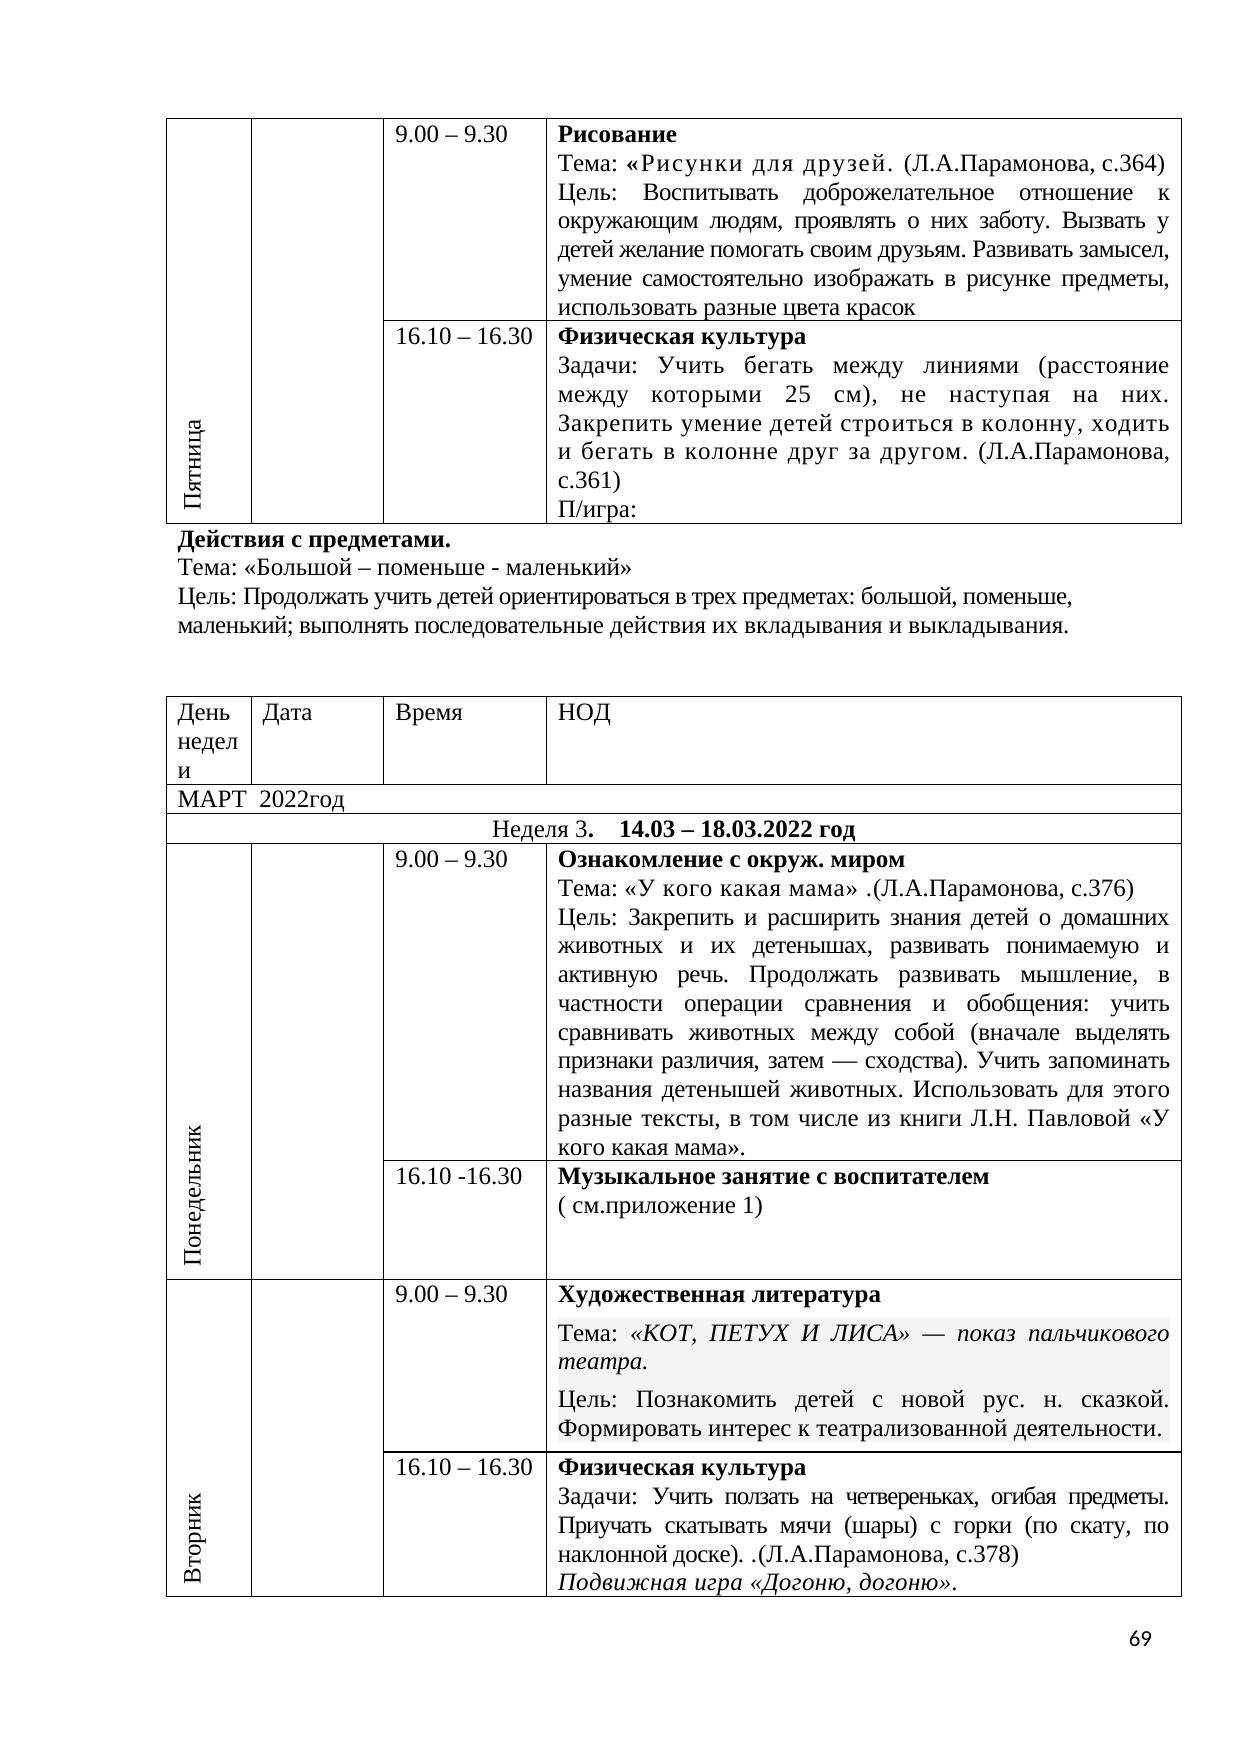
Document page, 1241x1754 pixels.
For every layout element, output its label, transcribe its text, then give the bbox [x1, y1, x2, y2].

table_cell Художественная литература Тема: «КОТ, ПЕТУХ И ЛИСА» — показ пальчикового театра. Цель: Познакомить детей с новой рус. н. сказкой. Формировать интерес к театрализованной деятельности. [547, 1280, 1181, 1451]
table_cell Музыкальное занятие с воспитателем ( см.приложение 1) [547, 1161, 1181, 1278]
table_header День недели [167, 697, 251, 783]
table_cell Пятница [167, 119, 251, 523]
table_cell [252, 844, 383, 1278]
text Тема: «Большой – поменьше - маленький» [177, 552, 1152, 581]
table_cell 9.00 – 9.30 [384, 1280, 546, 1451]
table_cell Неделя 3. 14.03 – 18.03.2022 год [167, 814, 1181, 843]
table_header Дата [252, 697, 383, 783]
table_cell Физическая культура Задачи: Учить ползать на четвереньках, огибая предметы. Приучать скатывать мячи (шары) с горки (по скату, по наклонной доске). .(Л.А.Парамонова, с.378) Подвижная игра «Догоню, догоню». [547, 1453, 1181, 1596]
table_cell 9.00 – 9.30 [384, 844, 546, 1160]
table_header Время [384, 697, 546, 783]
table_cell 16.10 -16.30 [384, 1161, 546, 1278]
table_cell [252, 1280, 383, 1596]
table_cell Понедельник [167, 844, 251, 1278]
text Действия с предметами. [177, 524, 1152, 552]
table_cell [252, 119, 383, 523]
table_cell 9.00 – 9.30 [384, 119, 546, 320]
table_cell Вторник [167, 1280, 251, 1596]
table_cell Рисование Тема: «Рисунки для друзей. (Л.А.Парамонова, с.364) Цель: Воспитывать доброжелательное отношение к окружающим людям, проявлять о них заботу. Вызвать у детей желание помогать своим друзьям. Развивать замысел, умение самостоятельно изображать в рисунке предметы, использовать разные цвета красок [547, 119, 1181, 320]
table_cell 16.10 – 16.30 [384, 1453, 546, 1596]
table_header НОД [547, 697, 1181, 783]
table_cell Ознакомление с окруж. миром Тема: «У кого какая мама» .(Л.А.Парамонова, с.376) Цель: Закрепить и расширить знания детей о домашних животных и их детенышах, развивать понимаемую и активную речь. Продолжать развивать мышление, в частности операции сравнения и обобщения: учить сравнивать животных между собой (вначале выделять признаки различия, затем — сходства). Учить запоминать названия детенышей животных. Использовать для этого разные тексты, в том числе из книги Л.Н. Павловой «У кого какая мама». [547, 844, 1181, 1160]
table_cell МАРТ 2022год [167, 785, 1181, 813]
table_cell 16.10 – 16.30 [384, 321, 546, 523]
text Цель: Продолжать учить детей ориентироваться в трех предметах: большой, поменьше, маленький; выполнять последовательные действия их вкладывания и выкладывания. [177, 581, 1152, 639]
